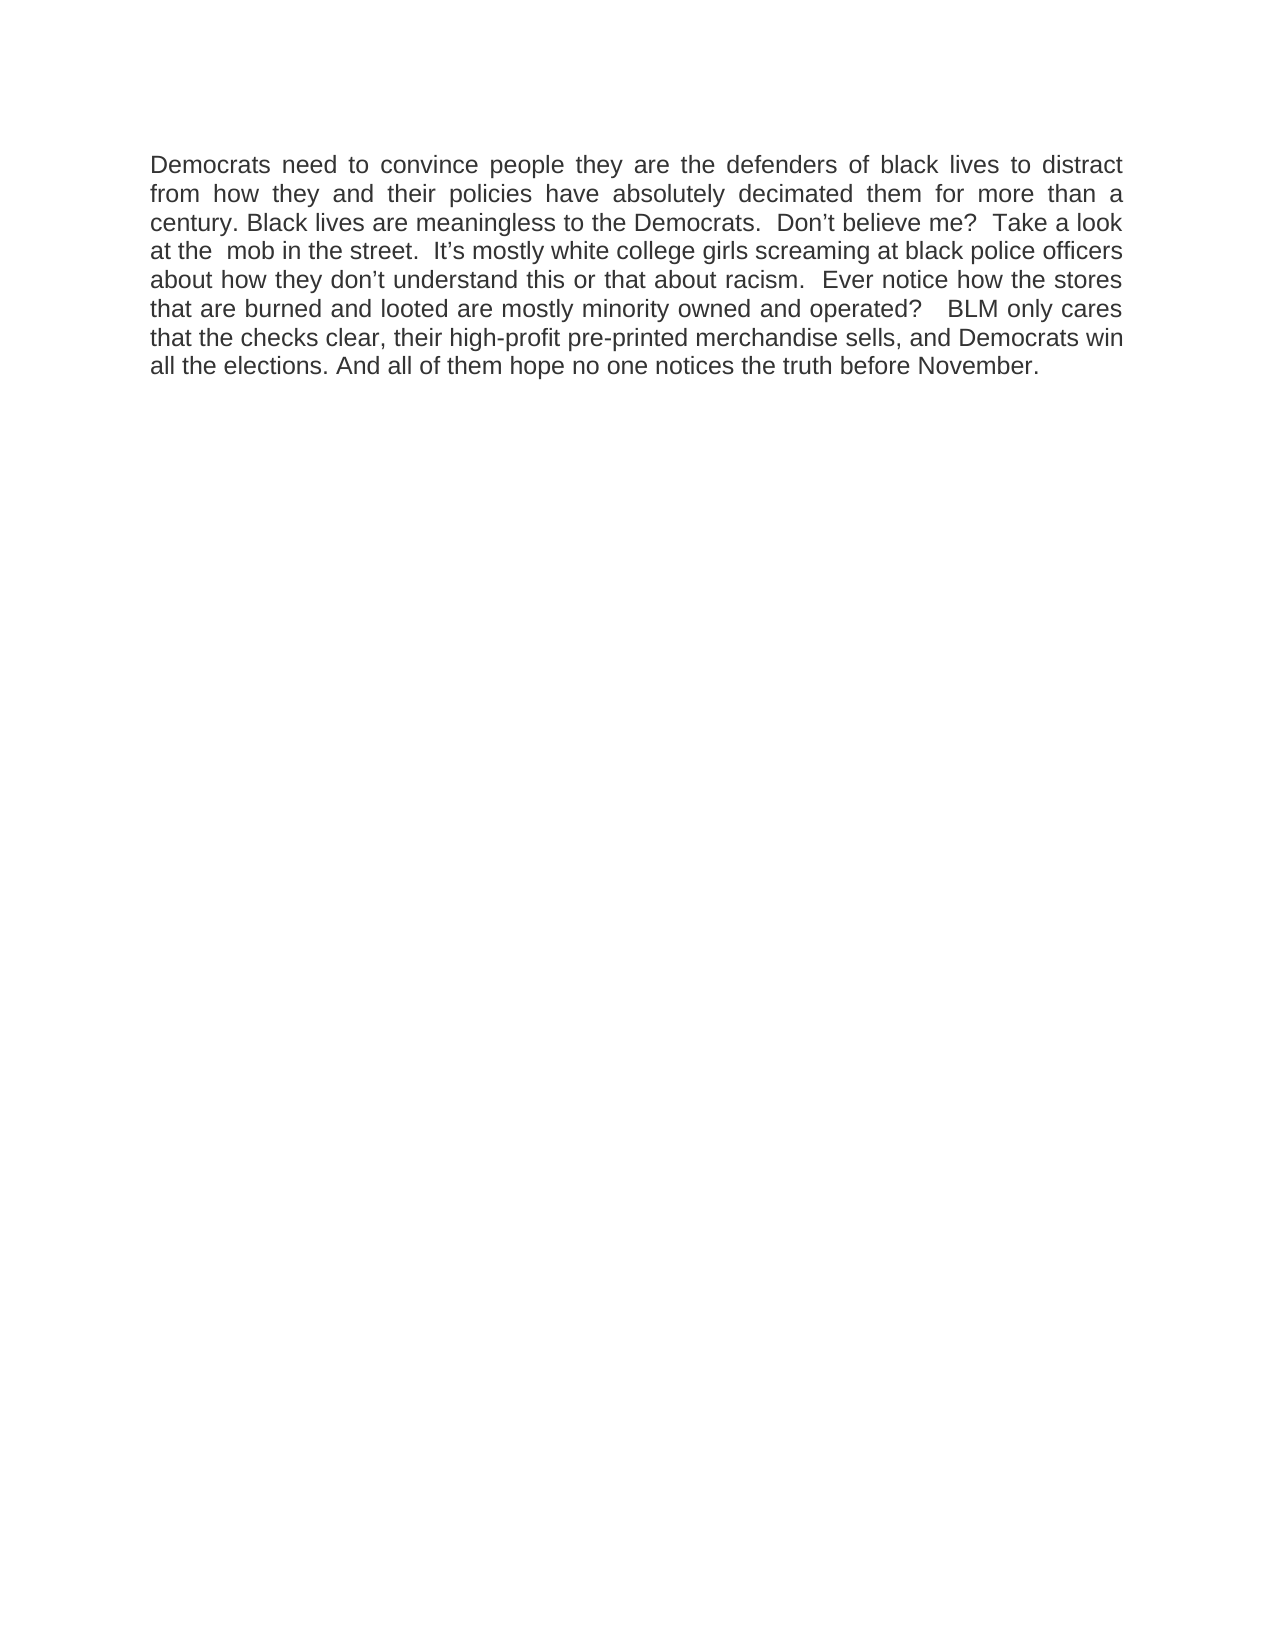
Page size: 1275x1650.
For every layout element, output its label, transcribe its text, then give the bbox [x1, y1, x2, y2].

text Democrats need to convince people they are the defenders of black lives to distract from how they and their policies have absolutely decimated them for more than a century. Black lives are meaningless to the Democrats. Don’t believe me? Take a look at the mob in the street. It’s mostly white college girls screaming at black police officers about how they don’t understand this or that about racism. Ever notice how the stores that are burned and looted are mostly minority owned and operated? BLM only cares that the checks clear, their high-profit pre-printed merchandise sells, and Democrats win all the elections. And all of them hope no one notices the truth before November. [150, 150, 1125, 380]
